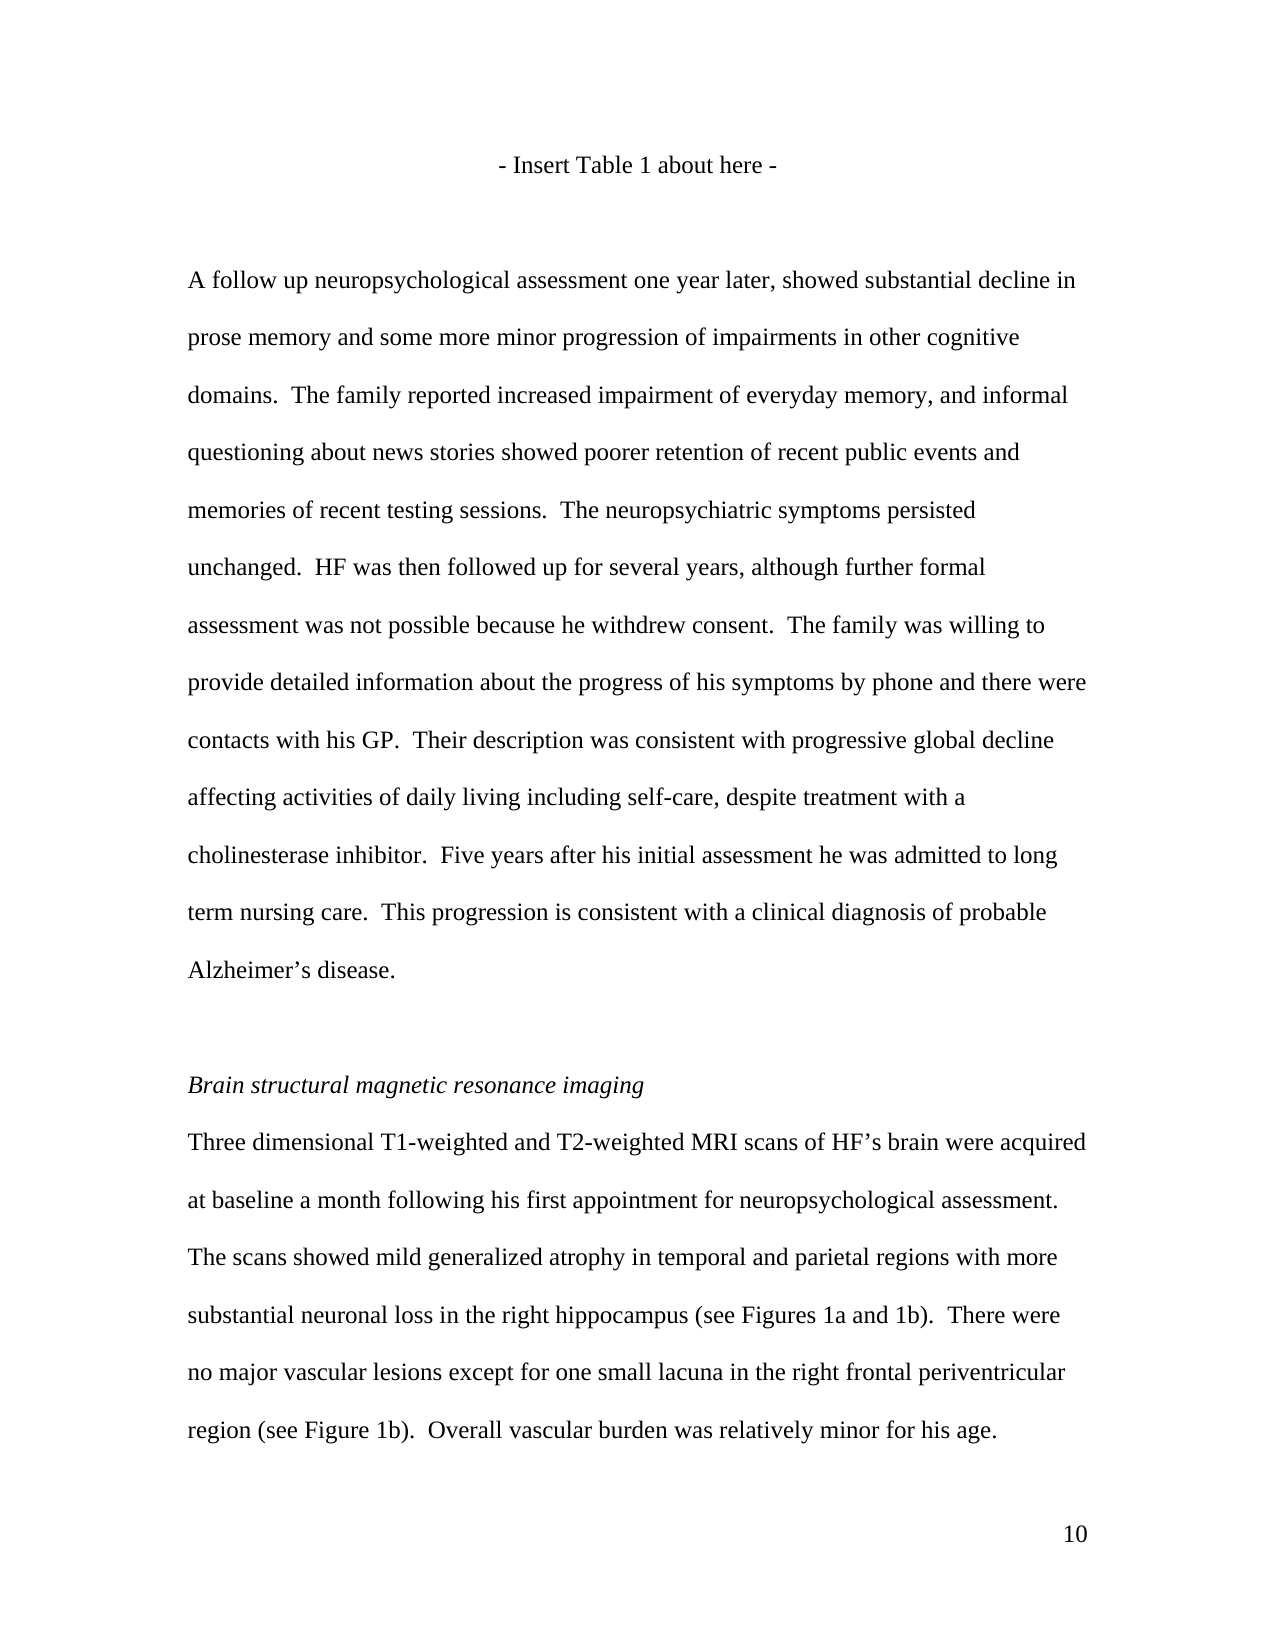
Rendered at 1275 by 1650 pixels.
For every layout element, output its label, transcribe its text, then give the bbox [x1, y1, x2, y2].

text A follow up neuropsychological assessment one year later, showed substantial decline in prose memory and some more minor progression of impairments in other cognitive domains. The family reported increased impairment of everyday memory, and informal questioning about news stories showed poorer retention of recent public events and memories of recent testing sessions. The neuropsychiatric symptoms persisted unchanged. HF was then followed up for several years, although further formal assessment was not possible because he withdrew consent. The family was willing to provide detailed information about the progress of his symptoms by phone and there were contacts with his GP. Their description was consistent with progressive global decline affecting activities of daily living including self-care, despite treatment with a cholinesterase inhibitor. Five years after his initial assessment he was admitted to long term nursing care. This progression is consistent with a clinical diagnosis of probable Alzheimer’s disease. [187, 265, 1087, 984]
text - Insert Table 1 about here - [187, 150, 1087, 179]
text Brain structural magnetic resonance imaging [187, 1070, 1087, 1099]
text Three dimensional T1-weighted and T2-weighted MRI scans of HF’s brain were acquired at baseline a month following his first appointment for neuropsychological assessment. The scans showed mild generalized atrophy in temporal and parietal regions with more substantial neuronal loss in the right hippocampus (see Figures 1a and 1b). There were no major vascular lesions except for one small lacuna in the right frontal periventricular region (see Figure 1b). Overall vascular burden was relatively minor for his age. [187, 1127, 1087, 1444]
